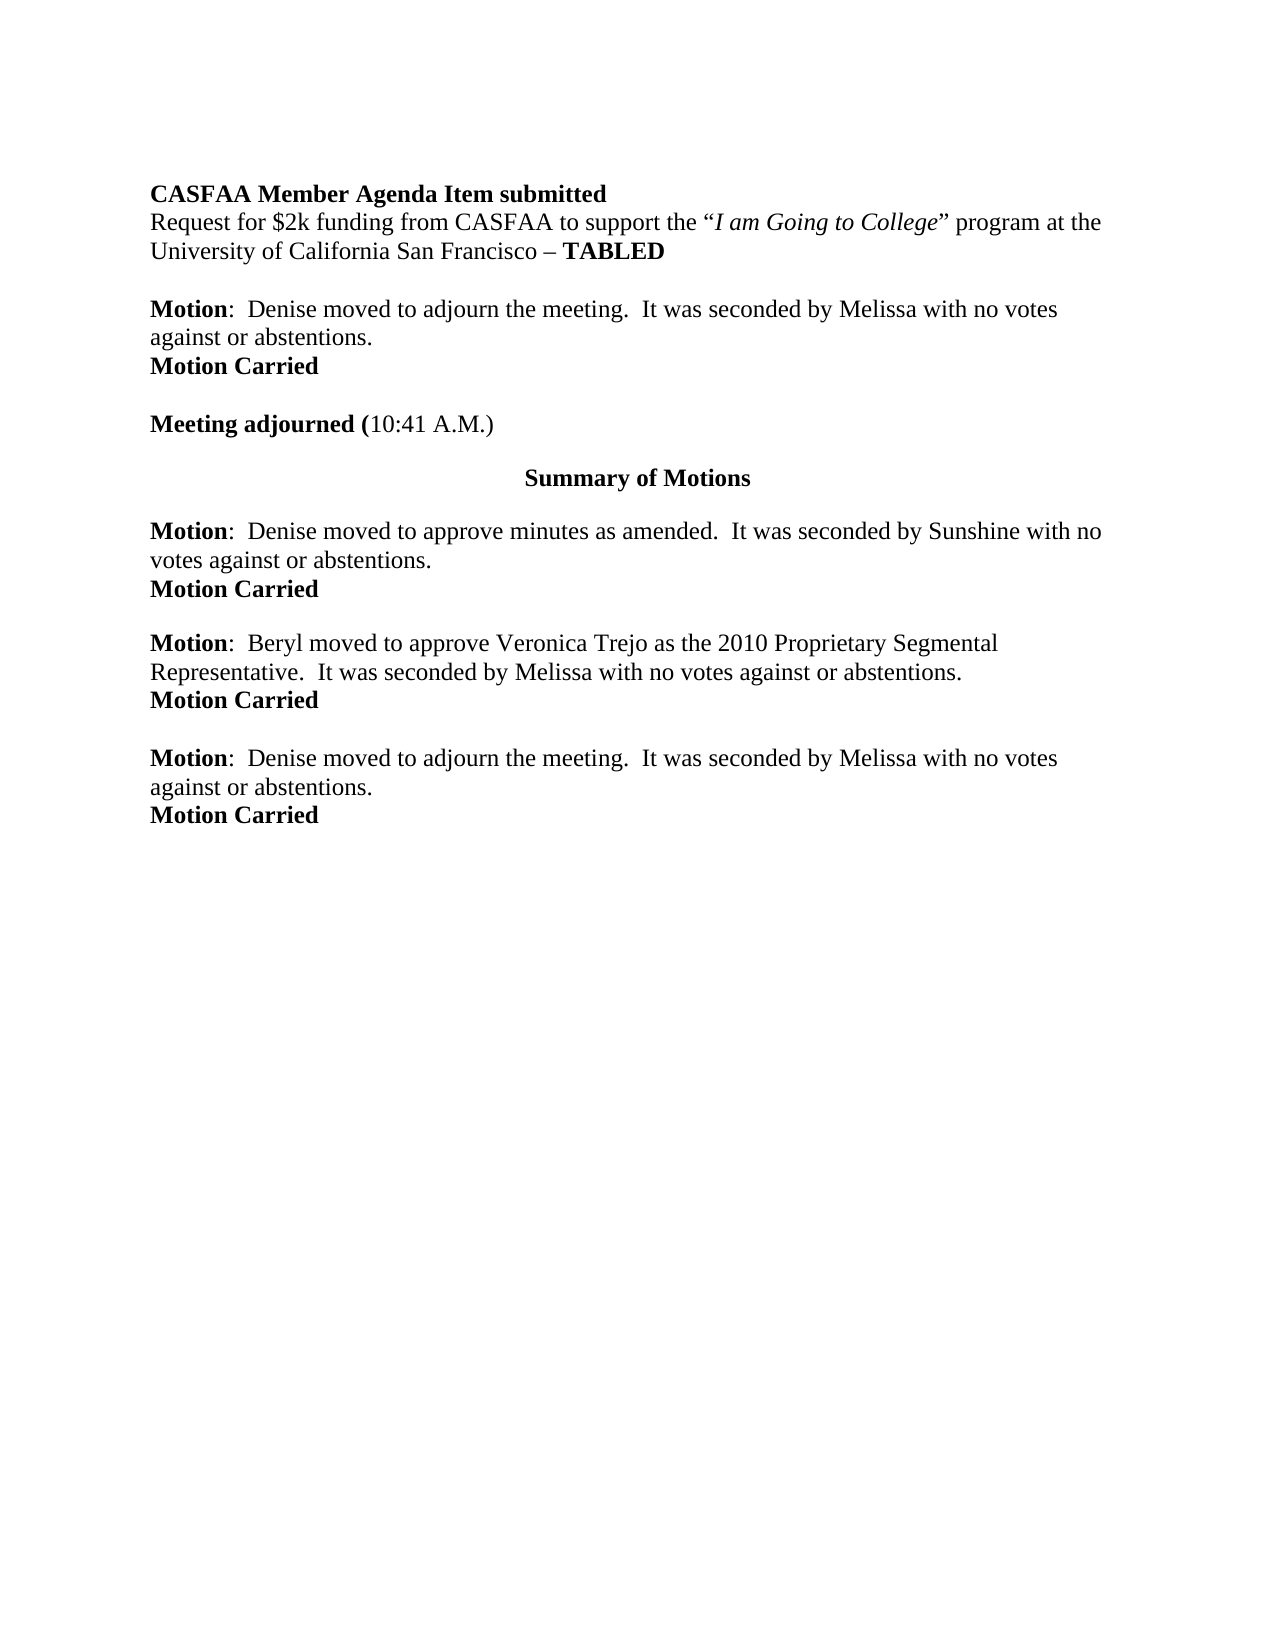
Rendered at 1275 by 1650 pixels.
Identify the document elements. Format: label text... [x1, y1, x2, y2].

text Motion: Denise moved to adjourn the meeting. It was seconded by Melissa with no votes against or abstentions. [150, 294, 1125, 351]
text Meeting adjourned (10:41 A.M.) [150, 409, 1125, 437]
text Motion: Denise moved to adjourn the meeting. It was seconded by Melissa with no votes against or abstentions. [150, 743, 1125, 800]
text Summary of Motions [150, 463, 1125, 491]
text Motion Carried [150, 574, 1125, 603]
text Motion Carried [150, 351, 1125, 380]
text Motion: Denise moved to approve minutes as amended. It was seconded by Sunshine with no votes against or abstentions. [150, 516, 1125, 574]
text Request for $2k funding from CASFAA to support the “I am Going to College” program at the University of California San Francisco – TABLED [150, 207, 1125, 265]
text Motion Carried [150, 685, 1125, 714]
text Motion: Beryl moved to approve Veronica Trejo as the 2010 Proprietary Segmental Representative. It was seconded by Melissa with no votes against or abstentions. [150, 628, 1125, 685]
text Motion Carried [150, 800, 1125, 829]
text CASFAA Member Agenda Item submitted [150, 179, 1125, 207]
